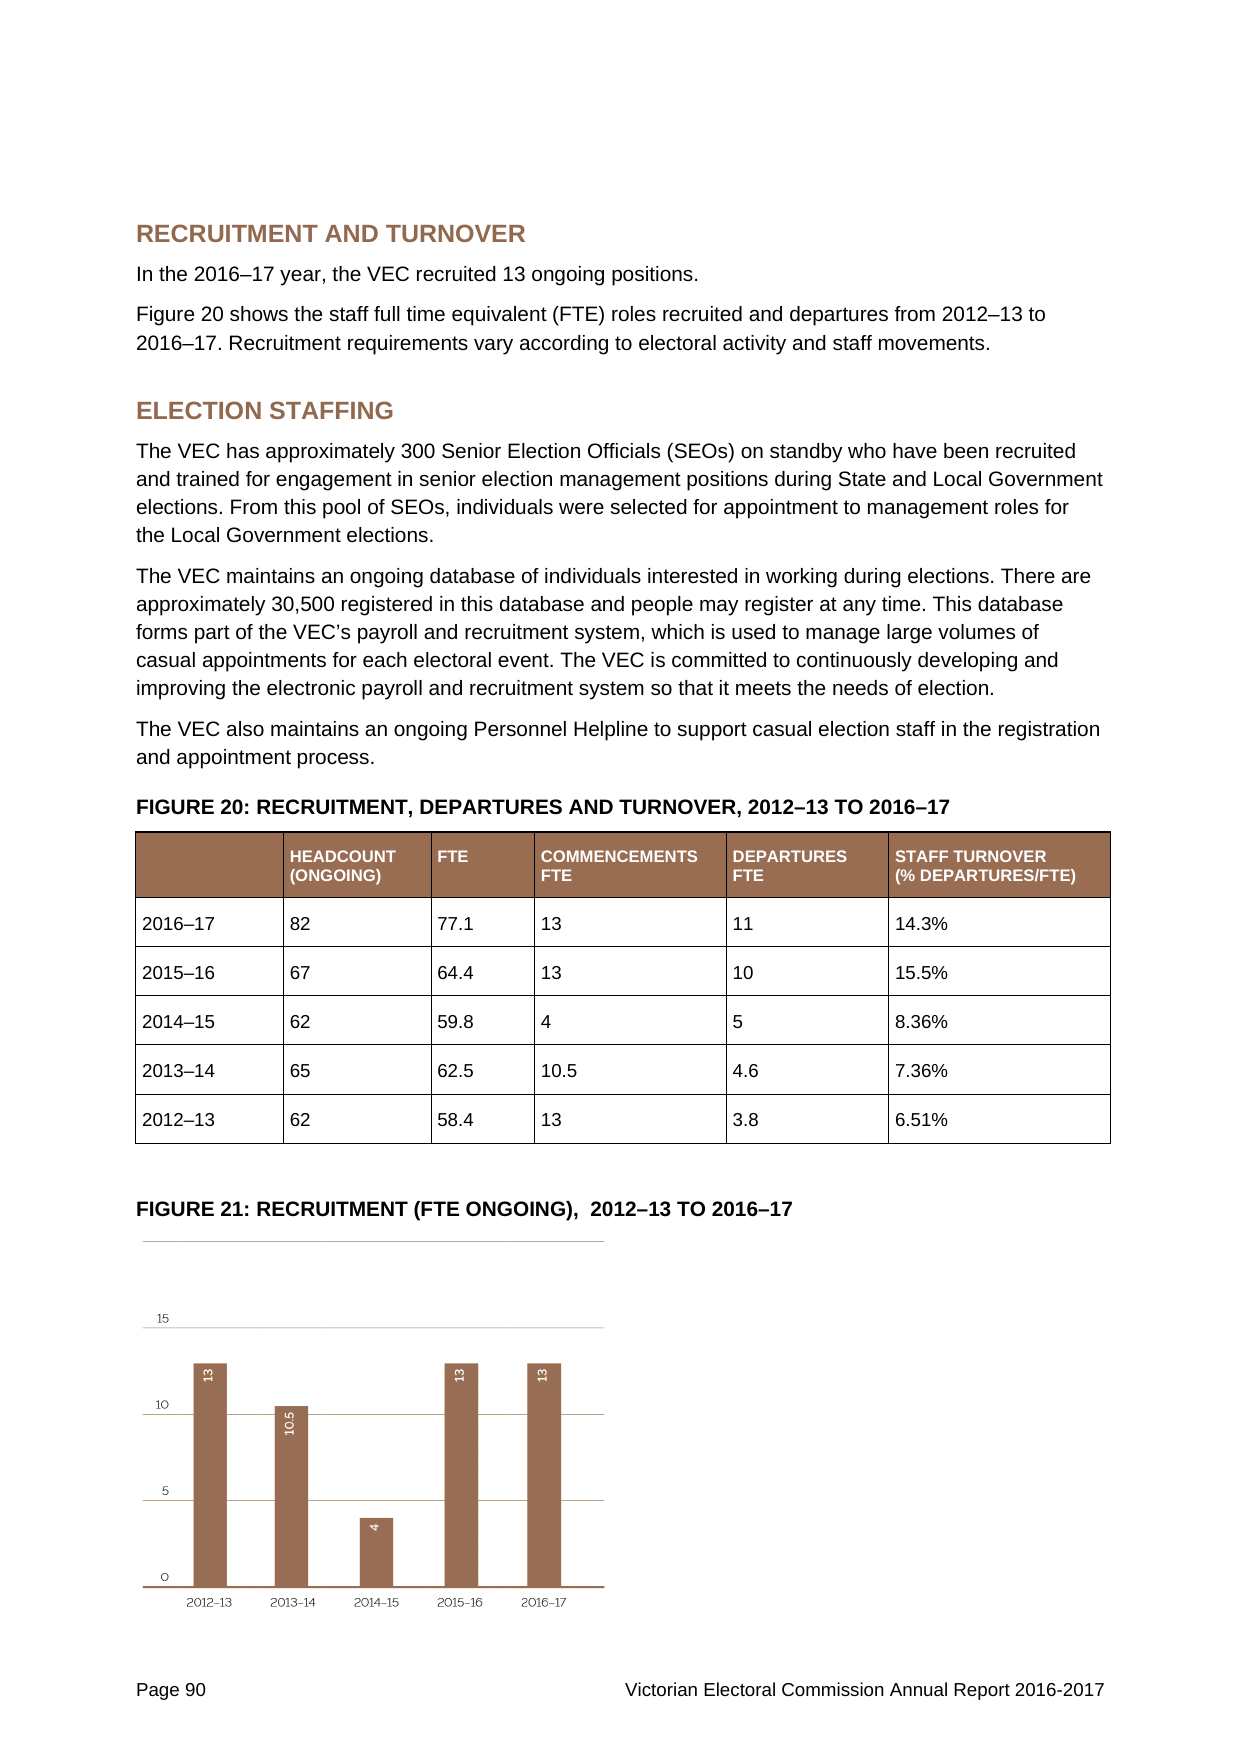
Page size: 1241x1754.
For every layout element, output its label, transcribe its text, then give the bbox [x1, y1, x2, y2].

text The VEC maintains an ongoing database of individuals interested in working during elections. There are approximately 30,500 registered in this database and people may register at any time. This database forms part of the VEC’s payroll and recruitment system, which is used to manage large volumes of casual appointments for each electoral event. The VEC is committed to continuously developing and improving the electronic payroll and recruitment system so that it meets the needs of election. [136, 559, 1104, 700]
table_cell 3.8 [727, 1095, 888, 1142]
table_cell 10 [727, 947, 888, 995]
text FIGURE 20: RECRUITMENT, DEPARTURES AND TURNOVER, 2012–13 TO 2016–17 [136, 794, 1104, 819]
text The VEC has approximately 300 Senior Election Officials (SEOs) on standby who have been recruited and trained for engagement in senior election management positions during State and Local Government elections. From this pool of SEOs, individuals were selected for appointment to management roles for the Local Government elections. [136, 434, 1104, 547]
table_cell 2015–16 [136, 947, 283, 995]
table_cell 11 [727, 898, 888, 946]
table_cell 67 [284, 947, 431, 995]
table_cell 58.4 [432, 1095, 534, 1142]
table_cell 77.1 [432, 898, 534, 946]
table_cell 62 [284, 996, 431, 1044]
text In the 2016–17 year, the VEC recruited 13 ongoing positions. [136, 257, 1104, 286]
table_cell 10.5 [535, 1045, 726, 1093]
table_cell 64.4 [432, 947, 534, 995]
table_cell 2012–13 [136, 1095, 283, 1142]
table_header departures fte [727, 833, 888, 897]
subtitle ELECTION STAFFING [136, 392, 1104, 425]
table_cell 2013–14 [136, 1045, 283, 1093]
table_cell 62 [284, 1095, 431, 1142]
table_cell 14.3% [889, 898, 1110, 946]
table_cell 5 [727, 996, 888, 1044]
table_header [136, 833, 283, 897]
table_cell 6.51% [889, 1095, 1110, 1142]
table_header staff turnover (% departures/fte) [889, 833, 1110, 897]
table_cell 13 [535, 947, 726, 995]
table_cell 2016–17 [136, 898, 283, 946]
picture [135, 1233, 609, 1612]
table_header fte [432, 833, 534, 897]
subtitle RECRUITMENT AND TURNOVER [136, 215, 1104, 248]
table_cell 13 [535, 898, 726, 946]
table_cell 4.6 [727, 1045, 888, 1093]
text The VEC also maintains an ongoing Personnel Helpline to support casual election staff in the registration and appointment process. [136, 713, 1104, 769]
table_cell 2014–15 [136, 996, 283, 1044]
table_cell 82 [284, 898, 431, 946]
table_cell 13 [535, 1095, 726, 1142]
text Figure 20 shows the staff full time equivalent (FTE) roles recruited and departures from 2012–13 to 2016–17. Recruitment requirements vary according to electoral activity and staff movements. [136, 298, 1104, 354]
table_header commencements fte [535, 833, 726, 897]
table_cell 59.8 [432, 996, 534, 1044]
text FIGURE 21: RECRUITMENT (FTE ONGOING), 2012–13 TO 2016–17 [136, 1197, 1104, 1221]
table_cell 4 [535, 996, 726, 1044]
table_header headcount (ongoing) [284, 833, 431, 897]
table_cell 65 [284, 1045, 431, 1093]
table_cell 62.5 [432, 1045, 534, 1093]
table_cell 8.36% [889, 996, 1110, 1044]
table_cell 15.5% [889, 947, 1110, 995]
table_cell 7.36% [889, 1045, 1110, 1093]
